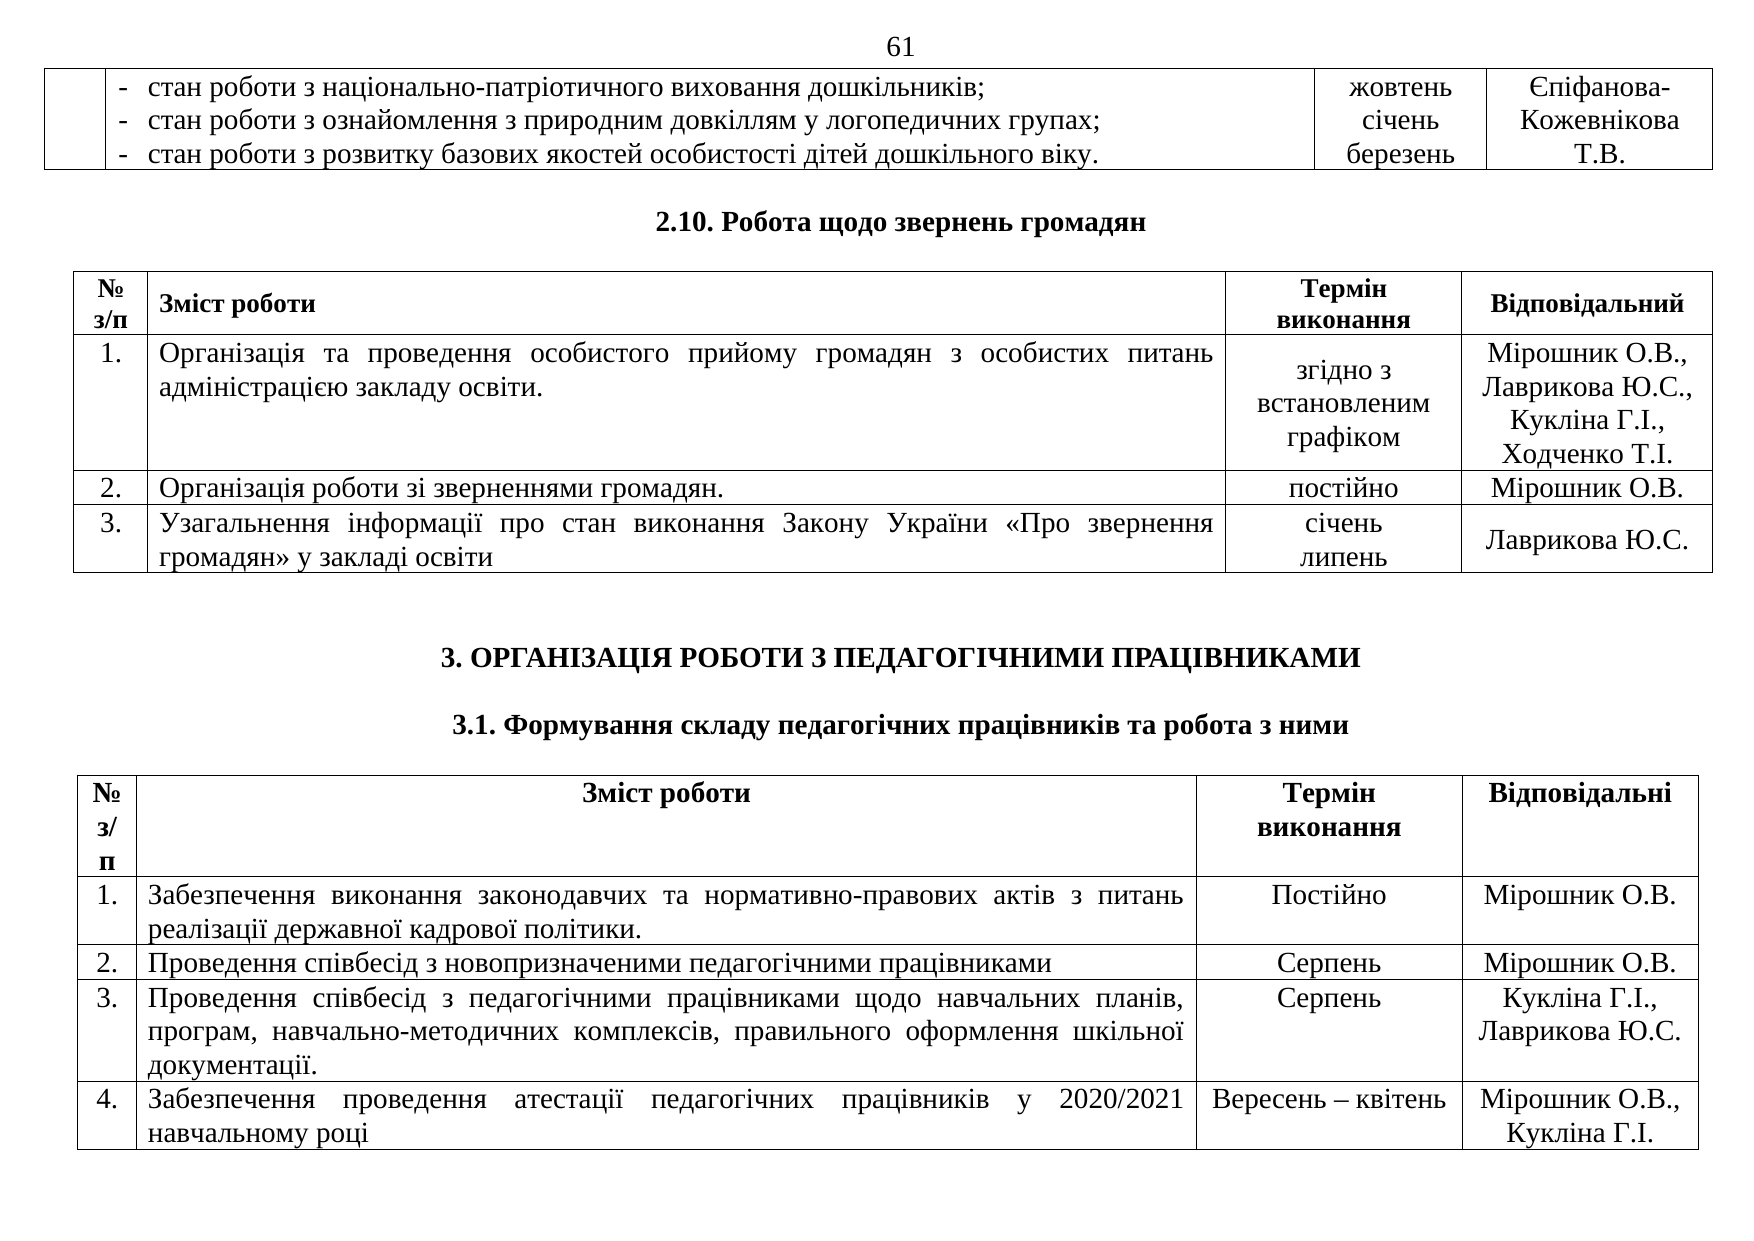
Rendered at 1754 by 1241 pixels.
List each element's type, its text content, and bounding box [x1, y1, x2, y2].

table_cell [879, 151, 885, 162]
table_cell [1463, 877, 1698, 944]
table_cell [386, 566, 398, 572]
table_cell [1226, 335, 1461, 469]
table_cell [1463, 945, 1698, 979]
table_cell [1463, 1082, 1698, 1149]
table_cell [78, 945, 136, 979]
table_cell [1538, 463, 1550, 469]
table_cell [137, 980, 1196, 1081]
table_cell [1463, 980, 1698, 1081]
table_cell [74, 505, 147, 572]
subtitle 2.10. Робота щодо звернень громадян [89, 204, 1713, 237]
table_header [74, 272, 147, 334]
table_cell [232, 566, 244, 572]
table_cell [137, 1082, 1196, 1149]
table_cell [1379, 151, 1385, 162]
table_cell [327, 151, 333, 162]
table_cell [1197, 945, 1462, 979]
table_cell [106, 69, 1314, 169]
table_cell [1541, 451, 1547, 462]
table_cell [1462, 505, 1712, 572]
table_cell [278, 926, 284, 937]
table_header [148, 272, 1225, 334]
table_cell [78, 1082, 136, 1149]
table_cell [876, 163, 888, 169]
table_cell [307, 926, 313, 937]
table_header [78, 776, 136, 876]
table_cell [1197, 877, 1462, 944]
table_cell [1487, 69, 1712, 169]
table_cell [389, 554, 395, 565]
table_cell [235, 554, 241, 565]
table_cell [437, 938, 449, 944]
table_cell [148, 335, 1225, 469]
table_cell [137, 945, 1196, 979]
subtitle 3.1. Формування складу педагогічних працівників та робота з ними [89, 707, 1713, 741]
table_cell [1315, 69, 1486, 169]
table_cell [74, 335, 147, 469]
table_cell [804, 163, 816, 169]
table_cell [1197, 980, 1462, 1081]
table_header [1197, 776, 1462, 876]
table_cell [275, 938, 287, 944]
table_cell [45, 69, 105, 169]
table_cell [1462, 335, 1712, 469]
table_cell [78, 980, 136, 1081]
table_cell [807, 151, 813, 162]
subtitle 3. ОРГАНІЗАЦІЯ РОБОТИ З ПЕДАГОГІЧНИМИ ПРАЦІВНИКАМИ [89, 640, 1713, 674]
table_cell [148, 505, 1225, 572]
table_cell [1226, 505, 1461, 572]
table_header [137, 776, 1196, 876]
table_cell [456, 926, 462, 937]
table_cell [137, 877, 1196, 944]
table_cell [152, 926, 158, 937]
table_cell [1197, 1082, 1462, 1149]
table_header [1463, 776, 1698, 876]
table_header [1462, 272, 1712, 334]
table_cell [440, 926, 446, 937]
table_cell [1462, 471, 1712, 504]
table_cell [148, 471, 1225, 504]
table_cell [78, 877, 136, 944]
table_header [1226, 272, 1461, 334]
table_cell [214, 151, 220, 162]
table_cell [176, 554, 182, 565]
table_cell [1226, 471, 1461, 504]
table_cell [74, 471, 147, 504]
